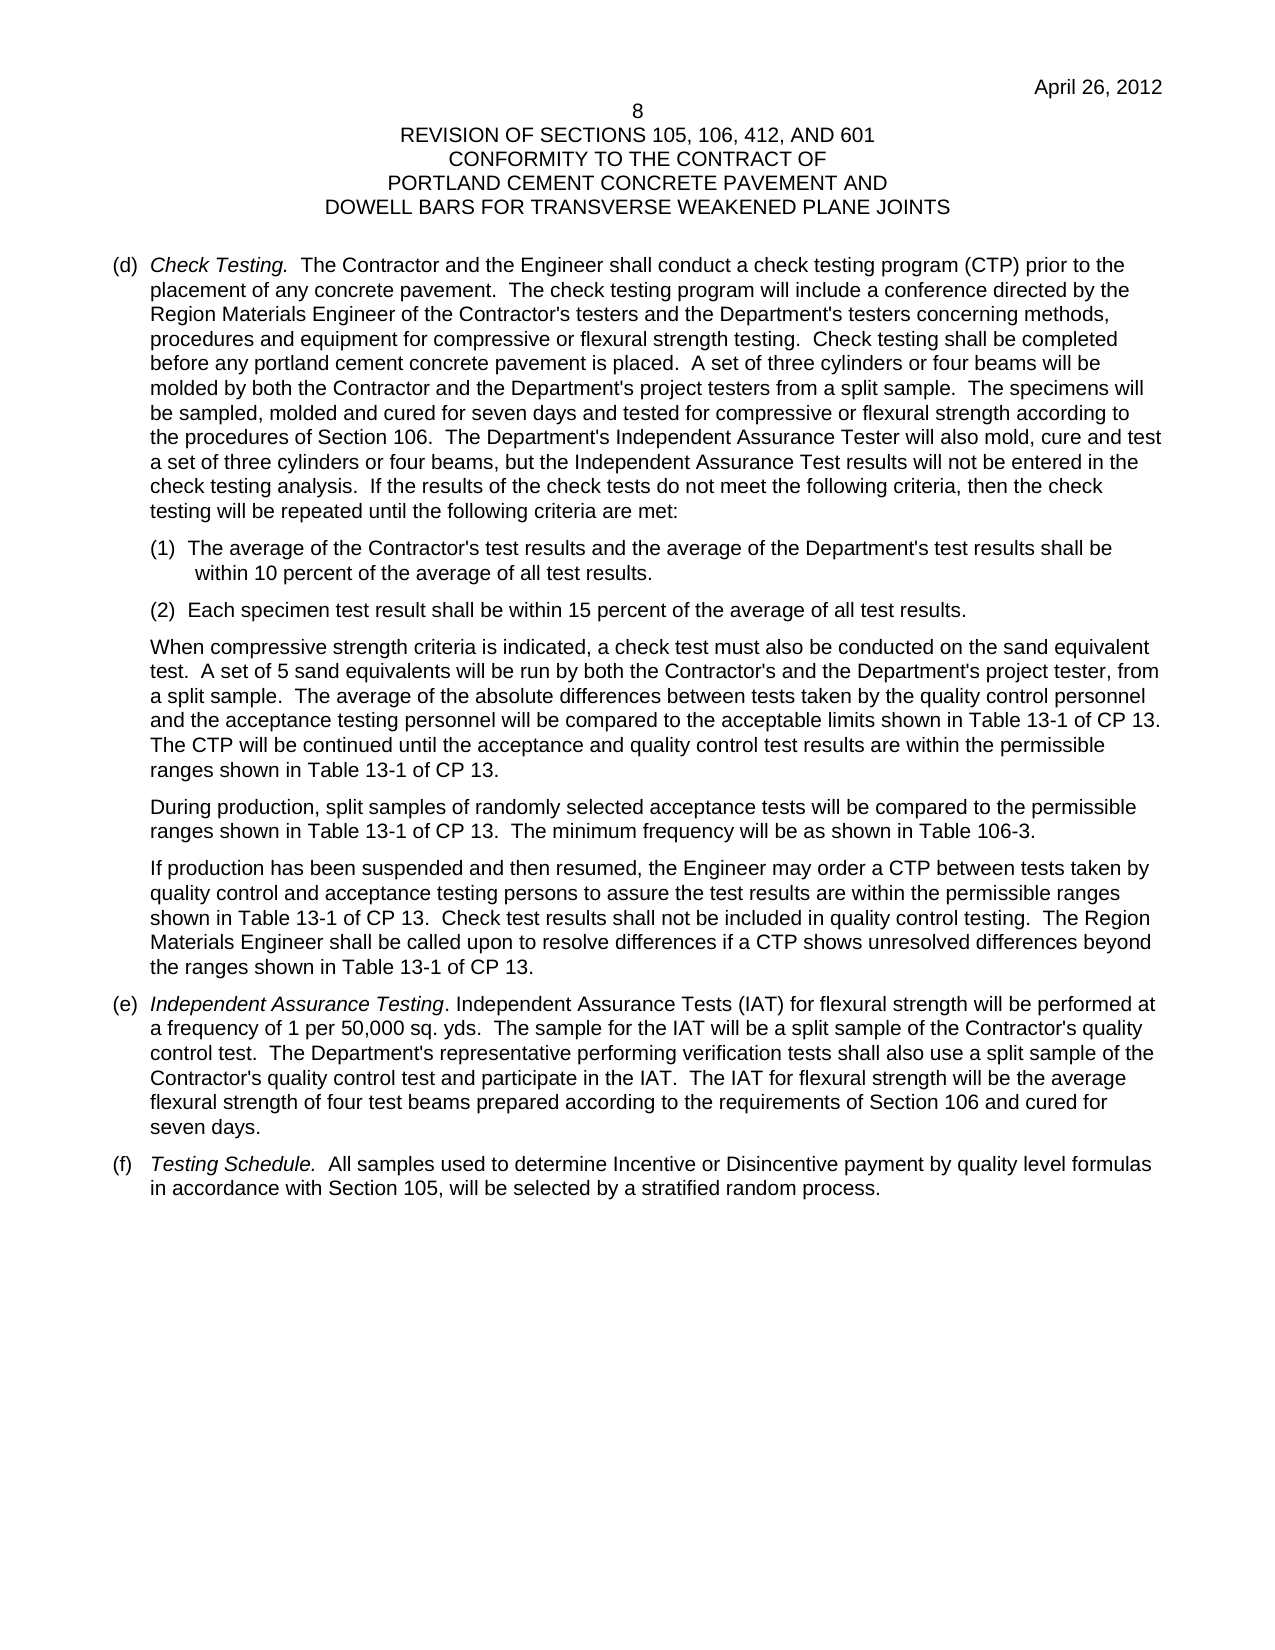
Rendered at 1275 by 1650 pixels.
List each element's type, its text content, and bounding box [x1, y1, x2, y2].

text During production, split samples of randomly selected acceptance tests will be compared to the permissible ranges shown in Table 13-1 of CP 13. The minimum frequency will be as shown in Table 106-3. [150, 794, 1162, 843]
list Independent Assurance Testing. Independent Assurance Tests (IAT) for flexural strength will be performed at a frequency of 1 per 50,000 sq. yds. The sample for the IAT will be a split sample of the Contractor's quality control test. The Department's representative performing verification tests shall also use a split sample of the Contractor's quality control test and participate in the IAT. The IAT for flexural strength will be the average flexural strength of four test beams prepared according to the requirements of Section 106 and cured for seven days. [112, 992, 1162, 1138]
list Testing Schedule. All samples used to determine Incentive or Disincentive payment by quality level formulas in accordance with Section 105, will be selected by a stratified random process. [112, 1152, 1162, 1200]
list The average of the Contractor's test results and the average of the Department's test results shall be within 10 percent of the average of all test results. [150, 536, 1162, 584]
list Check Testing. The Contractor and the Engineer shall conduct a check testing program (CTP) prior to the placement of any concrete pavement. The check testing program will include a conference directed by the Region Materials Engineer of the Contractor's testers and the Department's testers concerning methods, procedures and equipment for compressive or flexural strength testing. Check testing shall be completed before any portland cement concrete pavement is placed. A set of three cylinders or four beams will be molded by both the Contractor and the Department's project testers from a split sample. The specimens will be sampled, molded and cured for seven days and tested for compressive or flexural strength according to the procedures of Section 106. The Department's Independent Assurance Tester will also mold, cure and test a set of three cylinders or four beams, but the Independent Assurance Test results will not be entered in the check testing analysis. If the results of the check tests do not meet the following criteria, then the check testing will be repeated until the following criteria are met: [112, 253, 1162, 523]
text If production has been suspended and then resumed, the Engineer may order a CTP between tests taken by quality control and acceptance testing persons to assure the test results are within the permissible ranges shown in Table 13-1 of CP 13. Check test results shall not be included in quality control testing. The Region Materials Engineer shall be called upon to resolve differences if a CTP shows unresolved differences beyond the ranges shown in Table 13-1 of CP 13. [150, 856, 1162, 978]
list Each specimen test result shall be within 15 percent of the average of all test results. [150, 597, 1162, 621]
text When compressive strength criteria is indicated, a check test must also be conducted on the sand equivalent test. A set of 5 sand equivalents will be run by both the Contractor's and the Department's project tester, from a split sample. The average of the absolute differences between tests taken by the quality control personnel and the acceptance testing personnel will be compared to the acceptable limits shown in Table 13-1 of CP 13. The CTP will be continued until the acceptance and quality control test results are within the permissible ranges shown in Table 13-1 of CP 13. [150, 634, 1162, 781]
